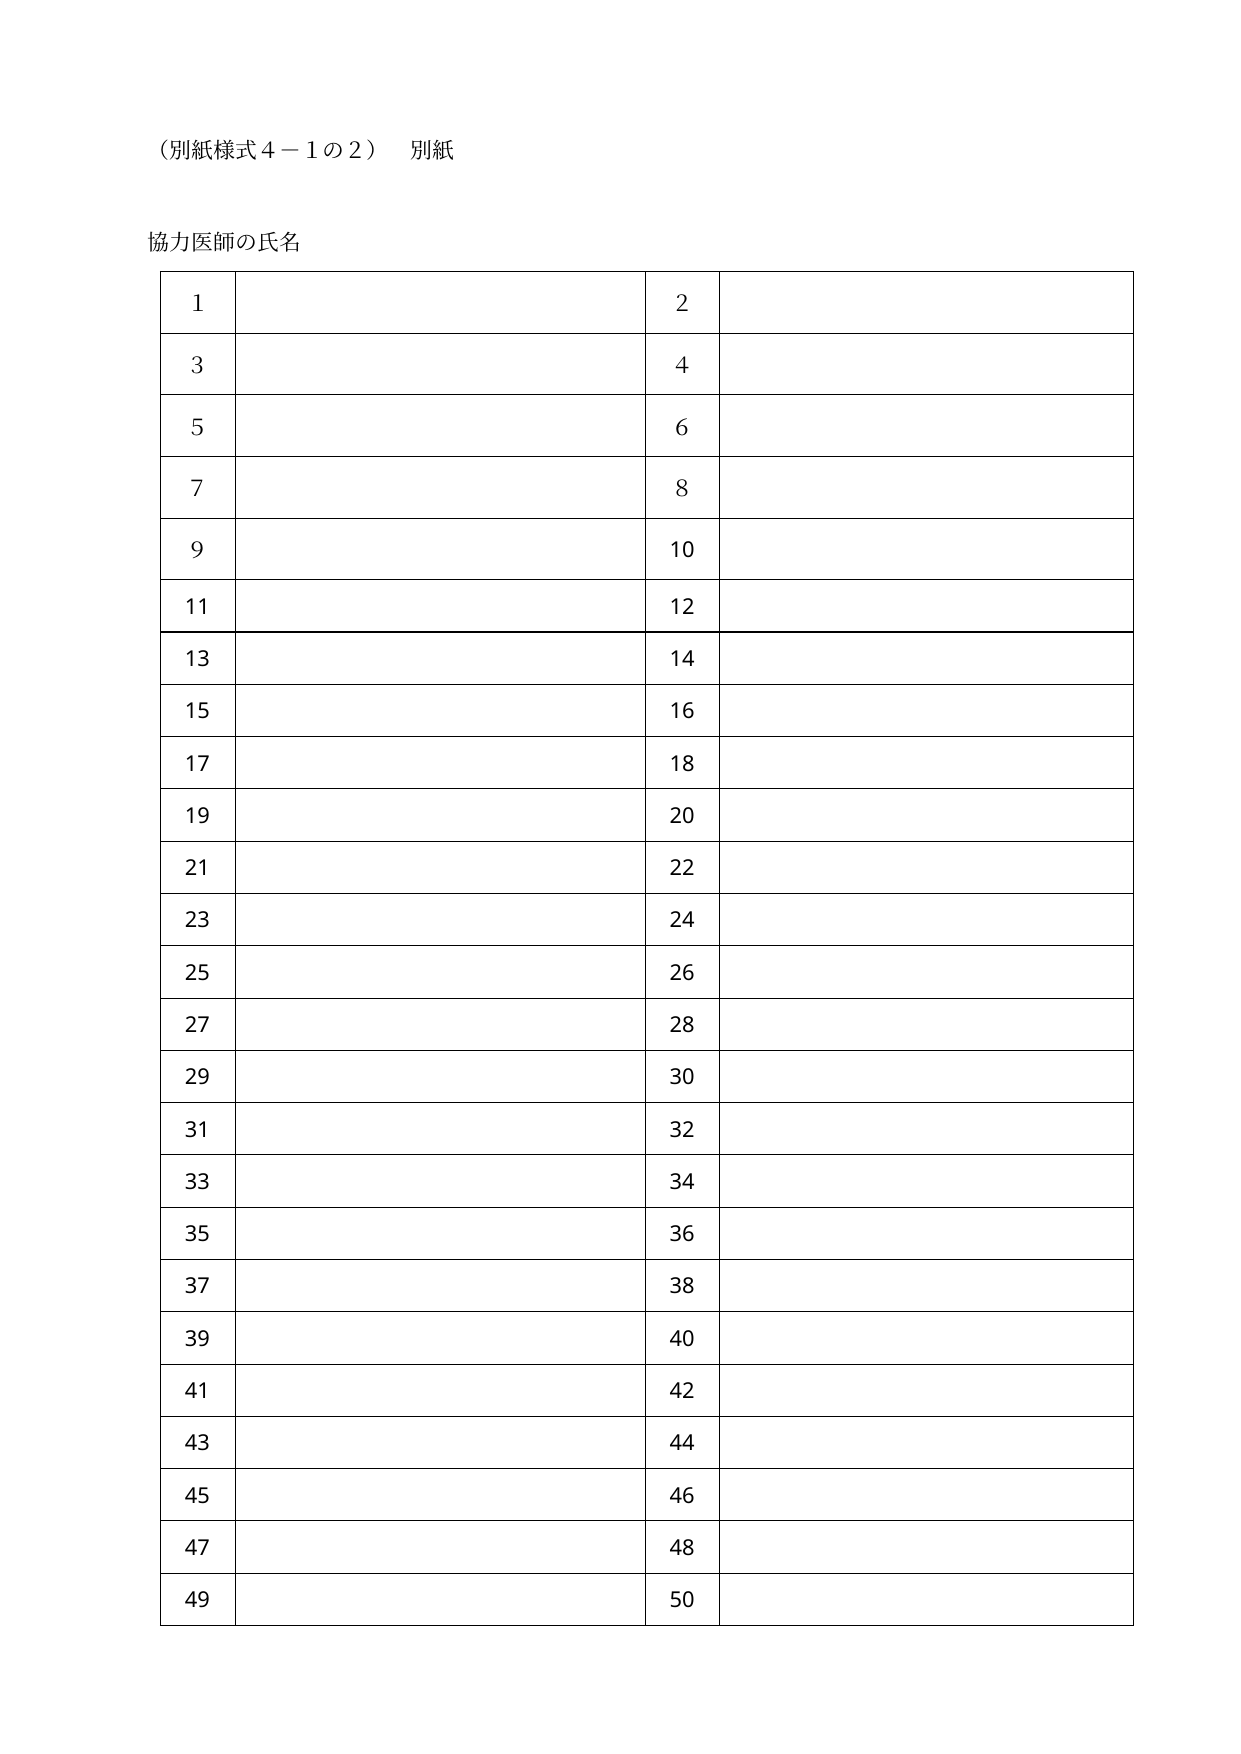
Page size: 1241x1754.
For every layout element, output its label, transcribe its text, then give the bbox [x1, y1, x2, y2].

table_cell [720, 1417, 1133, 1468]
table_cell 49 [161, 1574, 235, 1625]
table_cell 34 [646, 1155, 719, 1207]
table_header ２ [646, 272, 719, 332]
table_cell 16 [646, 685, 719, 736]
table_cell [720, 395, 1133, 456]
table_cell 46 [646, 1469, 719, 1520]
table_cell [236, 1051, 645, 1102]
table_cell [720, 1103, 1133, 1154]
table_cell 18 [646, 737, 719, 788]
table_cell [720, 737, 1133, 788]
table_header １ [161, 272, 235, 332]
table_cell 44 [646, 1417, 719, 1468]
table_cell 11 [161, 580, 235, 631]
table_cell [236, 685, 645, 736]
table_cell ３ [161, 334, 235, 394]
table_cell [236, 1103, 645, 1154]
table_cell [236, 1208, 645, 1259]
table_cell [720, 1312, 1133, 1363]
table_cell 17 [161, 737, 235, 788]
table_cell [720, 999, 1133, 1050]
table_cell [236, 395, 645, 456]
table_cell [720, 842, 1133, 893]
table_cell [720, 1155, 1133, 1207]
table_cell [720, 334, 1133, 394]
table_cell [720, 946, 1133, 997]
table_cell 39 [161, 1312, 235, 1363]
table_cell ４ [646, 334, 719, 394]
table_cell 14 [646, 633, 719, 684]
table_cell 29 [161, 1051, 235, 1102]
table_cell [236, 457, 645, 517]
table_cell [236, 842, 645, 893]
table_cell ７ [161, 457, 235, 517]
table_cell [720, 1208, 1133, 1259]
table_cell 50 [646, 1574, 719, 1625]
table_cell 42 [646, 1365, 719, 1416]
table_cell [236, 946, 645, 997]
table_cell [236, 1469, 645, 1520]
table_cell [720, 685, 1133, 736]
table_cell [236, 1312, 645, 1363]
table_cell [236, 737, 645, 788]
table_cell [720, 1469, 1133, 1520]
table_cell 27 [161, 999, 235, 1050]
table_cell ８ [646, 457, 719, 517]
table_cell 24 [646, 894, 719, 945]
table_cell 21 [161, 842, 235, 893]
table_cell [720, 789, 1133, 841]
table_header [236, 272, 645, 332]
table_cell 32 [646, 1103, 719, 1154]
table_cell 20 [646, 789, 719, 841]
table_cell 40 [646, 1312, 719, 1363]
table_cell 38 [646, 1260, 719, 1311]
table_cell 36 [646, 1208, 719, 1259]
table_cell 35 [161, 1208, 235, 1259]
text 協力医師の氏名 [148, 210, 1092, 271]
table_cell ９ [161, 519, 235, 579]
table_cell [236, 1417, 645, 1468]
table_cell [720, 1521, 1133, 1573]
table_cell [236, 1521, 645, 1573]
table_cell [720, 1051, 1133, 1102]
table_cell [720, 1574, 1133, 1625]
table_cell 10 [646, 519, 719, 579]
table_cell [236, 894, 645, 945]
table_cell [720, 519, 1133, 579]
table_cell 33 [161, 1155, 235, 1207]
table_cell [236, 1155, 645, 1207]
table_cell 48 [646, 1521, 719, 1573]
table_cell [720, 457, 1133, 517]
table_cell [236, 633, 645, 684]
table_cell ６ [646, 395, 719, 456]
table_cell 26 [646, 946, 719, 997]
table_cell 25 [161, 946, 235, 997]
table_cell 13 [161, 633, 235, 684]
table_cell 22 [646, 842, 719, 893]
table_cell ５ [161, 395, 235, 456]
table_cell [720, 1365, 1133, 1416]
table_cell 23 [161, 894, 235, 945]
table_cell [236, 1260, 645, 1311]
table_cell [236, 580, 645, 631]
table_cell [236, 334, 645, 394]
table_cell [720, 633, 1133, 684]
table_cell 12 [646, 580, 719, 631]
table_cell 31 [161, 1103, 235, 1154]
table_cell 37 [161, 1260, 235, 1311]
table_cell 45 [161, 1469, 235, 1520]
table_cell 28 [646, 999, 719, 1050]
table_cell [236, 999, 645, 1050]
table_cell 47 [161, 1521, 235, 1573]
table_cell [720, 1260, 1133, 1311]
table_cell 30 [646, 1051, 719, 1102]
table_cell 43 [161, 1417, 235, 1468]
table_header [720, 272, 1133, 332]
table_cell 41 [161, 1365, 235, 1416]
table_cell [236, 789, 645, 841]
table_cell 19 [161, 789, 235, 841]
table_cell [236, 519, 645, 579]
table_cell [236, 1365, 645, 1416]
table_cell [236, 1574, 645, 1625]
text （別紙様式４－１の２） 別紙 [148, 119, 1092, 180]
table_cell 15 [161, 685, 235, 736]
table_cell [720, 894, 1133, 945]
table_cell [720, 580, 1133, 631]
